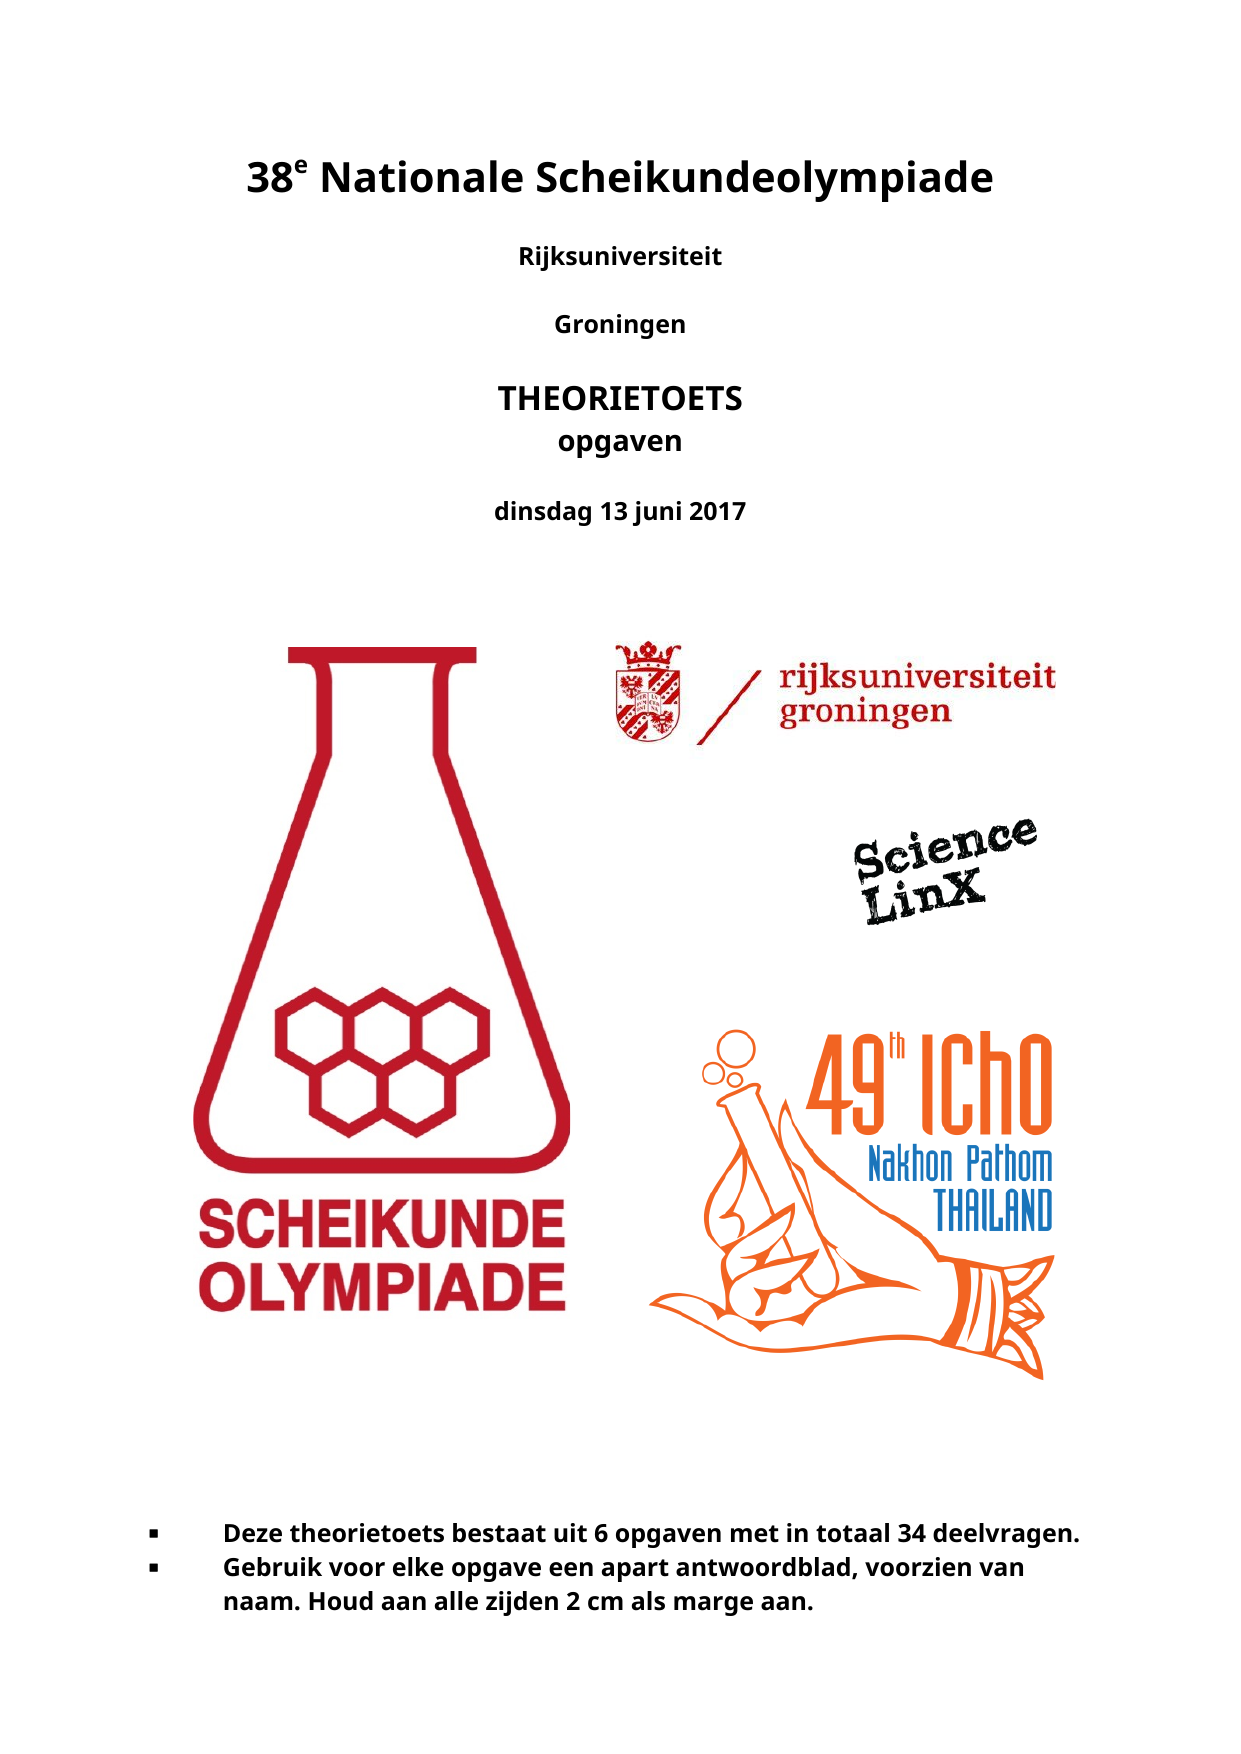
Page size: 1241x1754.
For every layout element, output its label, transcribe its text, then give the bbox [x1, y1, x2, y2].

picture [848, 807, 1046, 930]
list Gebruik voor elke opgave een apart antwoordblad, voorzien van naam. Houd aan alle zijden 2 cm als marge aan. [148, 1550, 1093, 1618]
picture [615, 611, 1056, 774]
text THEORIETOETS [148, 375, 1093, 420]
picture [638, 1017, 1076, 1390]
text dinsdag 13 juni 2017 [148, 494, 1093, 528]
title 38e Nationale Scheikundeolympiade [148, 148, 1093, 204]
list Deze theorietoets bestaat uit 6 opgaven met in totaal 34 deelvragen. [148, 1516, 1093, 1550]
picture [193, 647, 571, 1324]
text Groningen [148, 307, 1093, 341]
text Rijksuniversiteit [148, 238, 1093, 272]
text opgaven [148, 420, 1093, 460]
